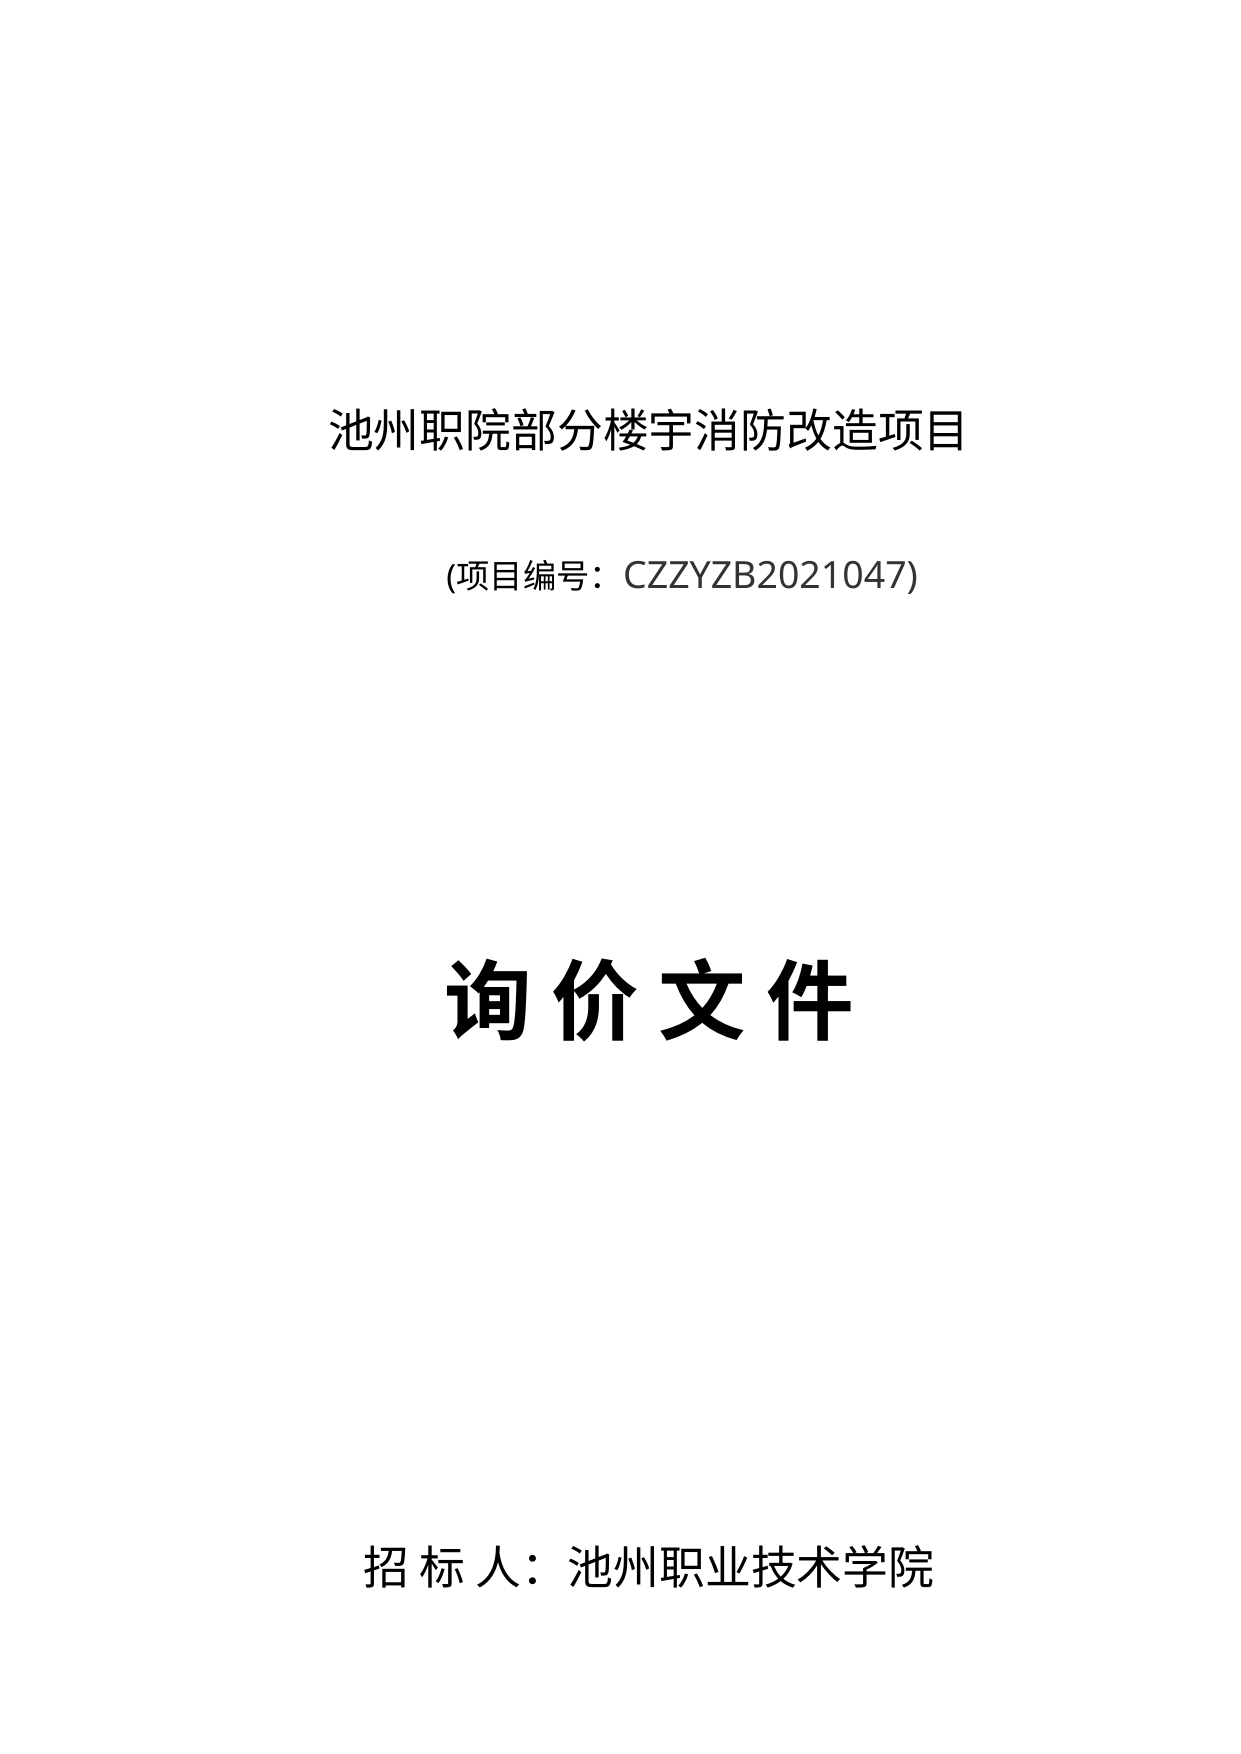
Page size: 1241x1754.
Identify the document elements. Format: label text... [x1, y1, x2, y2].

text (项目编号：CZZYZB2021047) [187, 542, 1110, 607]
text 询 价 文 件 [187, 931, 1110, 1061]
text 招 标 人：池州职业技术学院 [187, 1516, 1110, 1613]
text 池州职院部分楼宇消防改造项目 [187, 379, 1110, 477]
